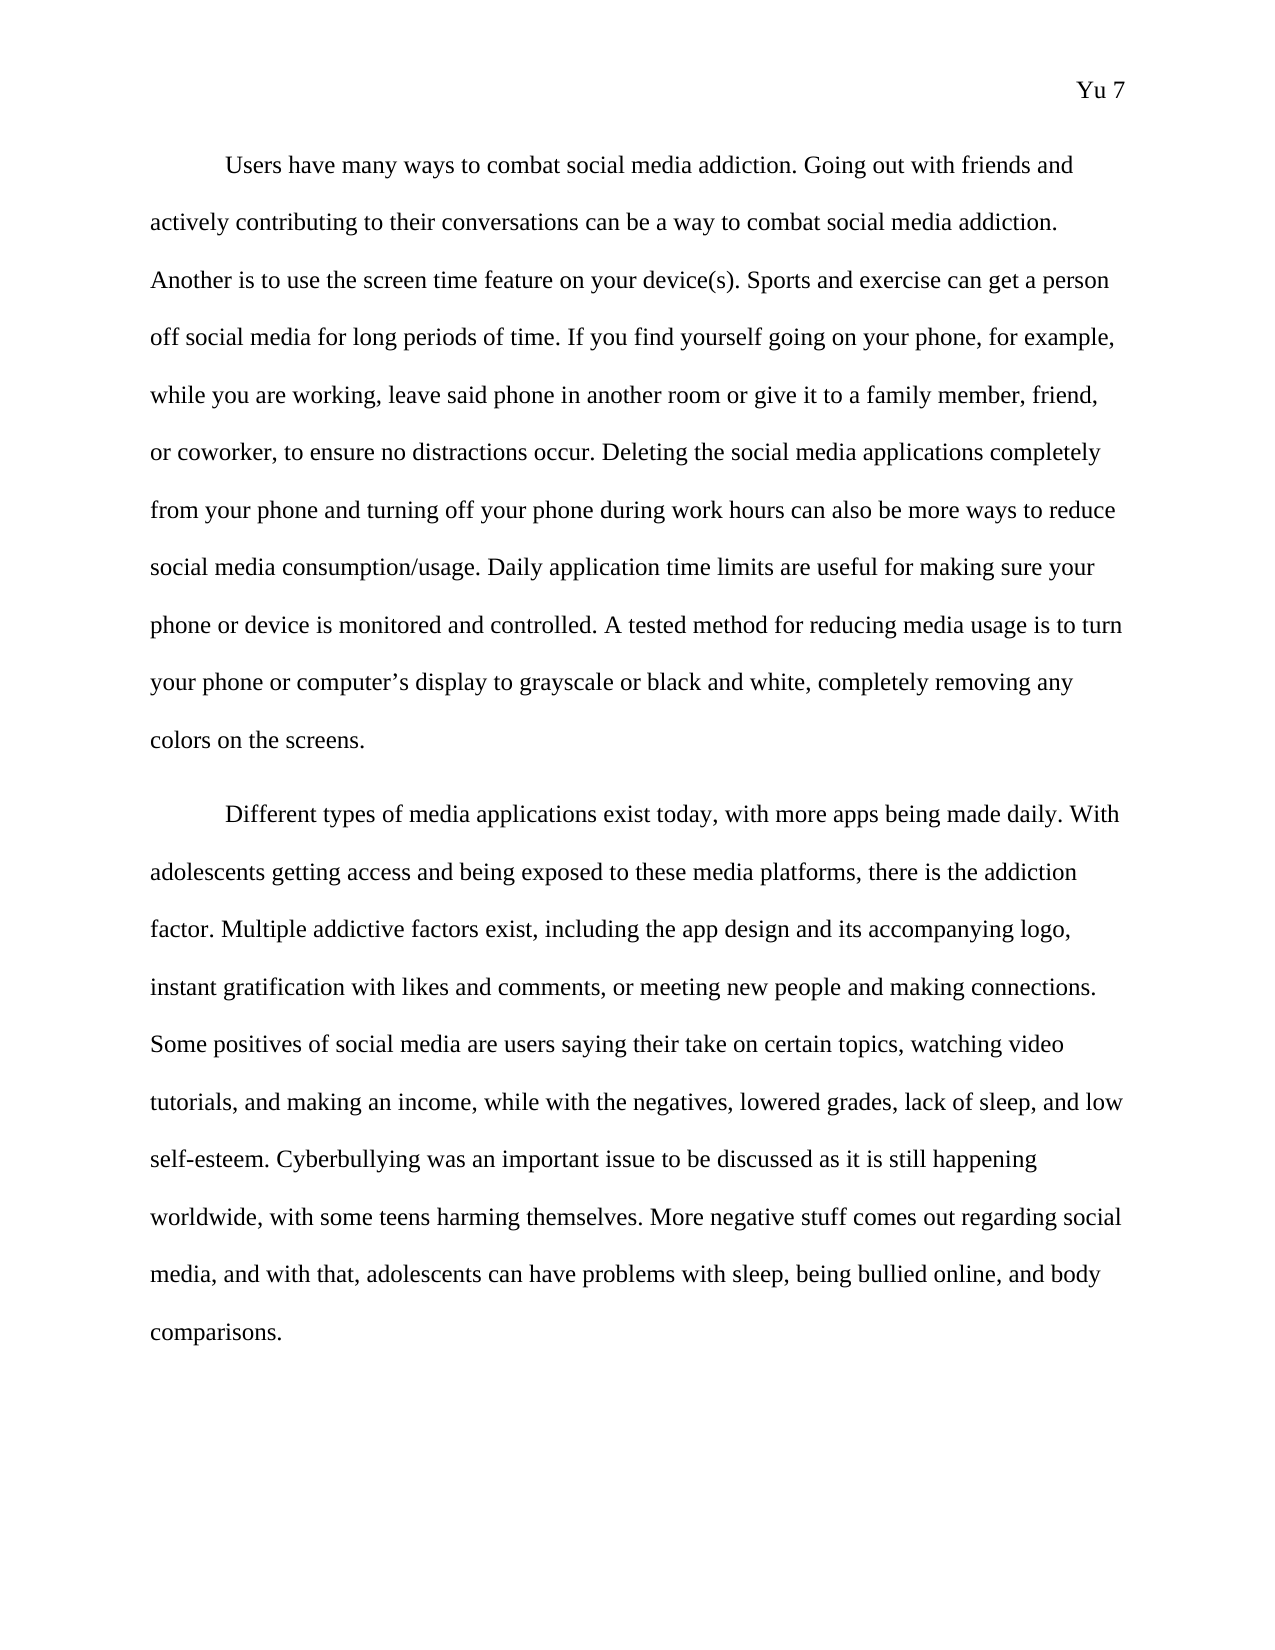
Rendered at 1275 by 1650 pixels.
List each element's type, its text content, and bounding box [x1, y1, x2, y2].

text Users have many ways to combat social media addiction. Going out with friends and actively contributing to their conversations can be a way to combat social media addiction. Another is to use the screen time feature on your device(s). Sports and exercise can get a person off social media for long periods of time. If you find yourself going on your phone, for example, while you are working, leave said phone in another room or give it to a family member, friend, or coworker, to ensure no distractions occur. Deleting the social media applications completely from your phone and turning off your phone during work hours can also be more ways to reduce social media consumption/usage. Daily application time limits are useful for making sure your phone or device is monitored and controlled. A tested method for reducing media usage is to turn your phone or computer’s display to grayscale or black and white, completely removing any colors on the screens. [150, 150, 1125, 754]
text Different types of media applications exist today, with more apps being made daily. With adolescents getting access and being exposed to these media platforms, there is the addiction factor. Multiple addictive factors exist, including the app design and its accompanying logo, instant gratification with likes and comments, or meeting new people and making connections. Some positives of social media are users saying their take on certain topics, watching video tutorials, and making an income, while with the negatives, lowered grades, lack of sleep, and low self-esteem. Cyberbullying was an important issue to be discussed as it is still happening worldwide, with some teens harming themselves. More negative stuff comes out regarding social media, and with that, adolescents can have problems with sleep, being bullied online, and body comparisons. [150, 799, 1125, 1345]
